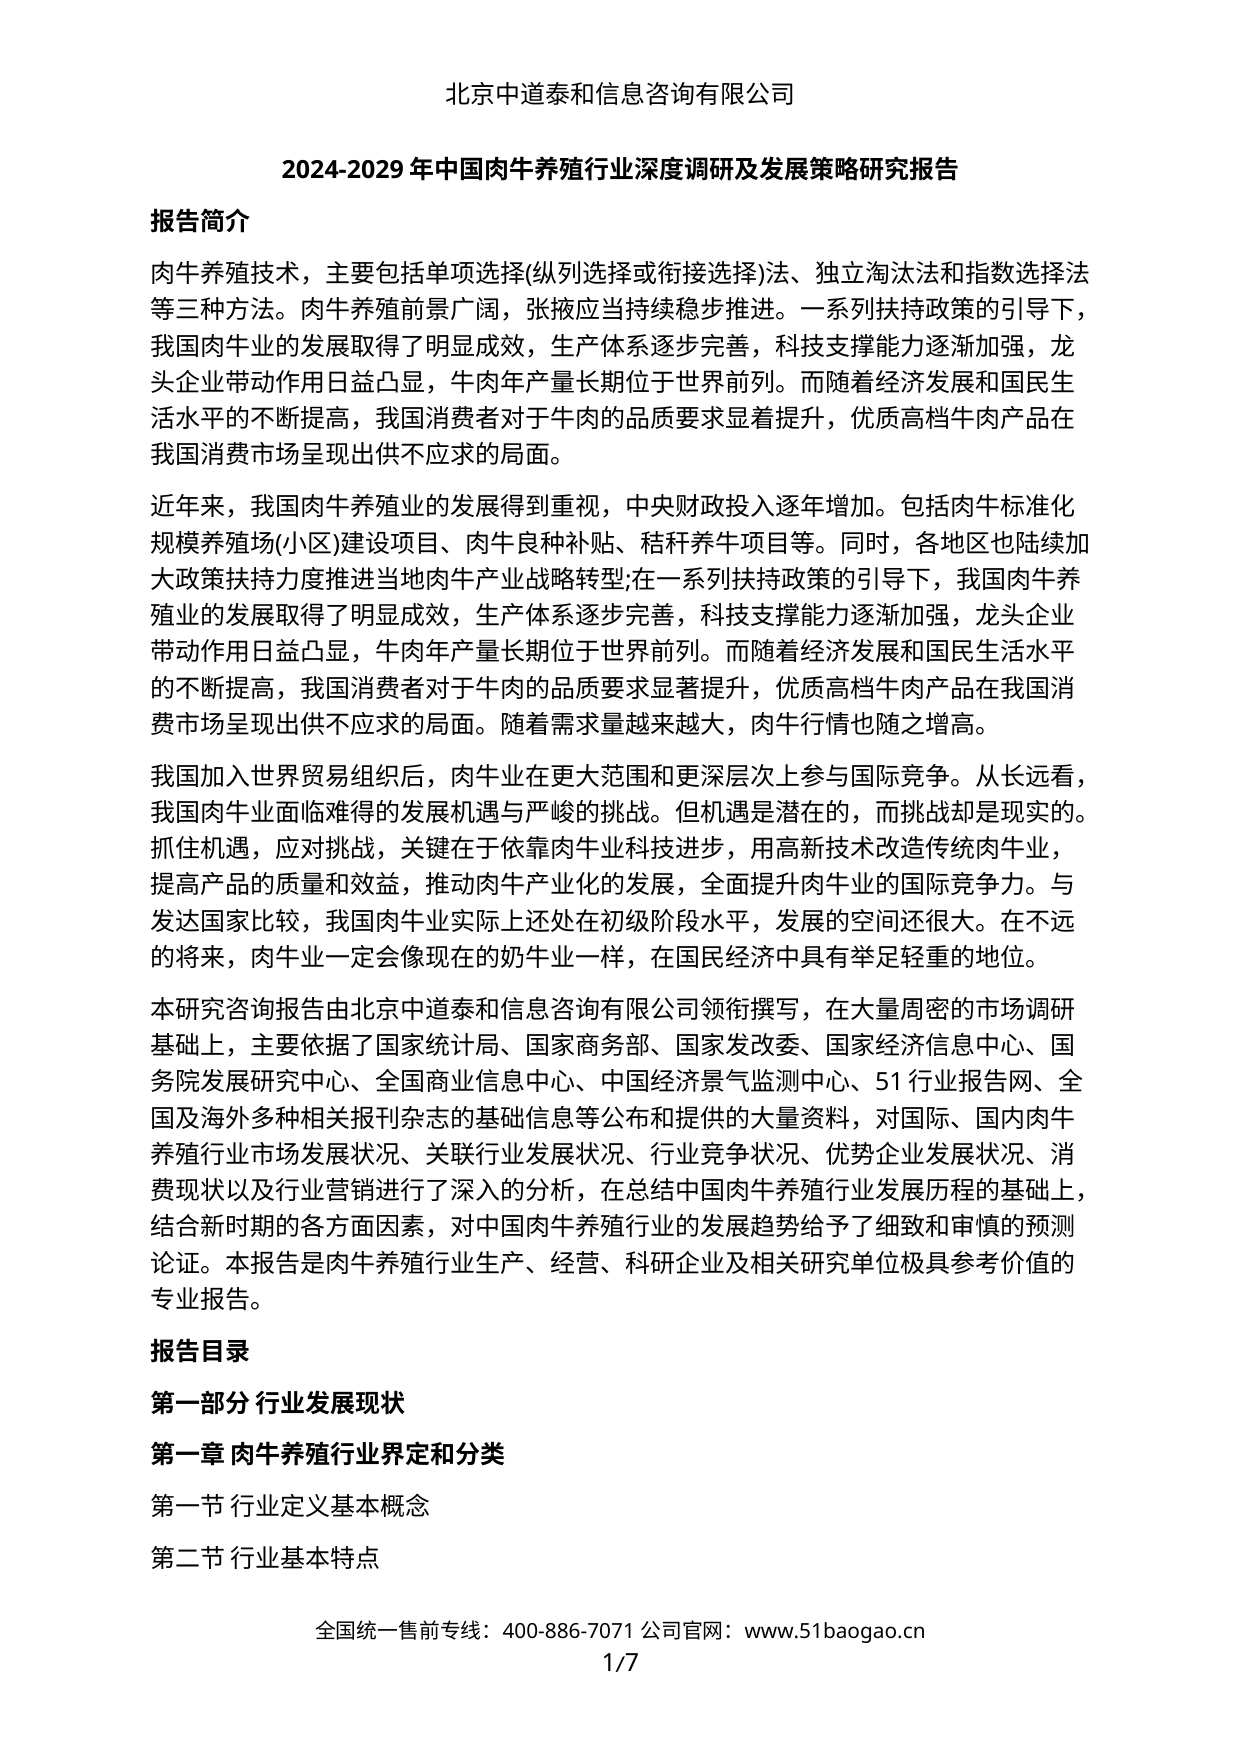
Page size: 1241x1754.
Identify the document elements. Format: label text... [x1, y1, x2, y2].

text 近年来，我国肉牛养殖业的发展得到重视，中央财政投入逐年增加。包括肉牛标准化规模养殖场(小区)建设项目、肉牛良种补贴、秸秆养牛项目等。同时，各地区也陆续加大政策扶持力度推进当地肉牛产业战略转型;在一系列扶持政策的引导下，我国肉牛养殖业的发展取得了明显成效，生产体系逐步完善，科技支撑能力逐渐加强，龙头企业带动作用日益凸显，牛肉年产量长期位于世界前列。而随着经济发展和国民生活水平的不断提高，我国消费者对于牛肉的品质要求显著提升，优质高档牛肉产品在我国消费市场呈现出供不应求的局面。随着需求量越来越大，肉牛行情也随之增高。 [150, 487, 1090, 741]
text 第一部分 行业发展现状 [150, 1383, 1090, 1419]
text 我国加入世界贸易组织后，肉牛业在更大范围和更深层次上参与国际竞争。从长远看，我国肉牛业面临难得的发展机遇与严峻的挑战。但机遇是潜在的，而挑战却是现实的。抓住机遇，应对挑战，关键在于依靠肉牛业科技进步，用高新技术改造传统肉牛业，提高产品的质量和效益，推动肉牛产业化的发展，全面提升肉牛业的国际竞争力。与发达国家比较，我国肉牛业实际上还处在初级阶段水平，发展的空间还很大。在不远的将来，肉牛业一定会像现在的奶牛业一样，在国民经济中具有举足轻重的地位。 [150, 756, 1090, 974]
text 报告简介 [150, 202, 1090, 238]
text 本研究咨询报告由北京中道泰和信息咨询有限公司领衔撰写，在大量周密的市场调研基础上，主要依据了国家统计局、国家商务部、国家发改委、国家经济信息中心、国务院发展研究中心、全国商业信息中心、中国经济景气监测中心、51行业报告网、全国及海外多种相关报刊杂志的基础信息等公布和提供的大量资料，对国际、国内肉牛养殖行业市场发展状况、关联行业发展状况、行业竞争状况、优势企业发展状况、消费现状以及行业营销进行了深入的分析，在总结中国肉牛养殖行业发展历程的基础上，结合新时期的各方面因素，对中国肉牛养殖行业的发展趋势给予了细致和审慎的预测论证。本报告是肉牛养殖行业生产、经营、科研企业及相关研究单位极具参考价值的专业报告。 [150, 989, 1090, 1316]
text 第一节 行业定义基本概念 [150, 1487, 1090, 1523]
text 2024-2029年中国肉牛养殖行业深度调研及发展策略研究报告 [150, 150, 1090, 186]
text 报告目录 [150, 1331, 1090, 1367]
text 肉牛养殖技术，主要包括单项选择(纵列选择或衔接选择)法、独立淘汰法和指数选择法等三种方法。肉牛养殖前景广阔，张掖应当持续稳步推进。一系列扶持政策的引导下，我国肉牛业的发展取得了明显成效，生产体系逐步完善，科技支撑能力逐渐加强，龙头企业带动作用日益凸显，牛肉年产量长期位于世界前列。而随着经济发展和国民生活水平的不断提高，我国消费者对于牛肉的品质要求显着提升，优质高档牛肉产品在我国消费市场呈现出供不应求的局面。 [150, 254, 1090, 471]
text 第二节 行业基本特点 [150, 1539, 1090, 1575]
text 第一章 肉牛养殖行业界定和分类 [150, 1435, 1090, 1471]
